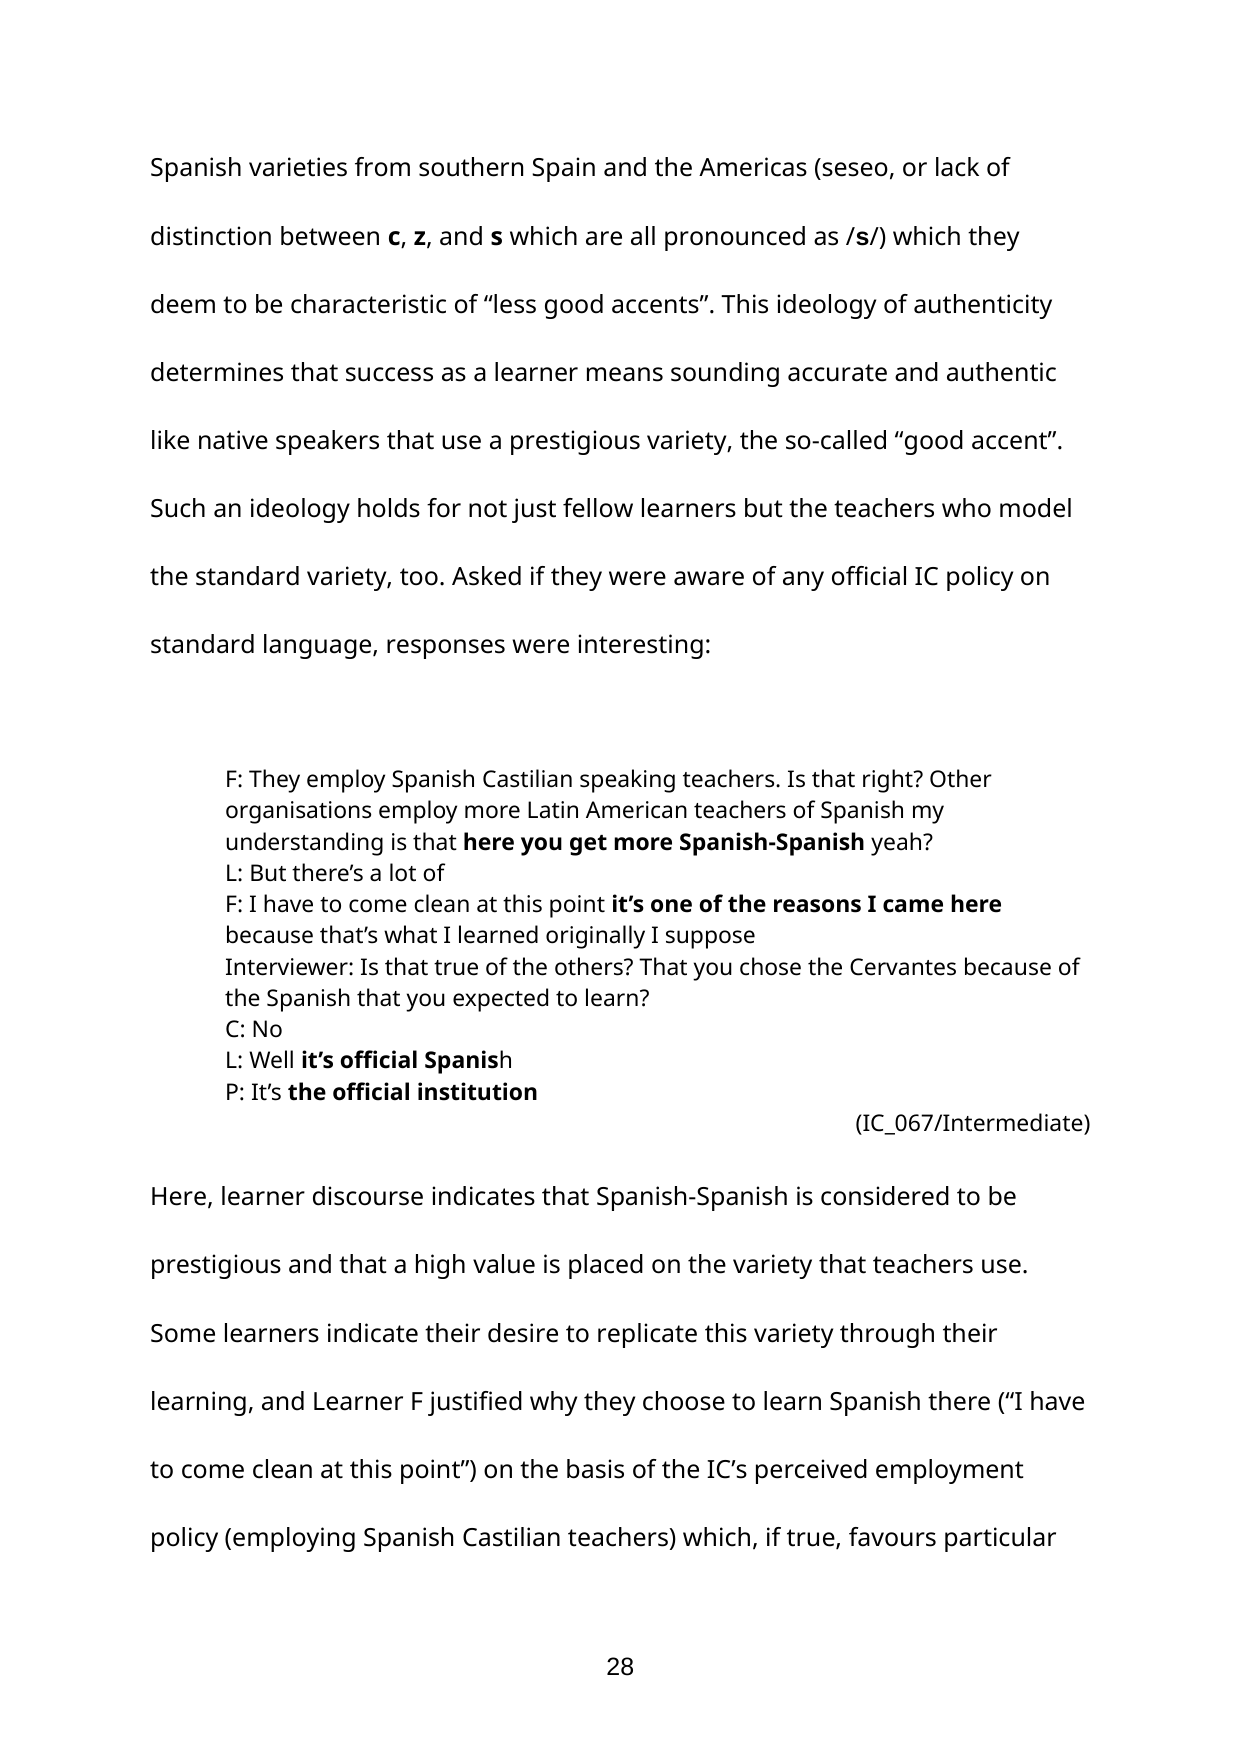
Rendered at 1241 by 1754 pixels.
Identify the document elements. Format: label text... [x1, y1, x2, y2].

text (IC_067/Intermediate) [225, 1107, 1090, 1138]
text F: They employ Spanish Castilian speaking teachers. Is that right? Other organisations employ more Latin American teachers of Spanish my understanding is that here you get more Spanish-Spanish yeah? [225, 763, 1090, 857]
text C: No [225, 1013, 1090, 1044]
text L: Well it’s official Spanish [225, 1044, 1090, 1076]
text F: I have to come clean at this point it’s one of the reasons I came here because that’s what I learned originally I suppose [225, 888, 1090, 951]
text Interviewer: Is that true of the others? That you chose the Cervantes because of the Spanish that you expected to learn? [225, 951, 1090, 1013]
text P: It’s the official institution [225, 1076, 1090, 1107]
text L: But there’s a lot of [225, 857, 1090, 888]
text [150, 150, 1090, 661]
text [150, 1179, 1090, 1554]
